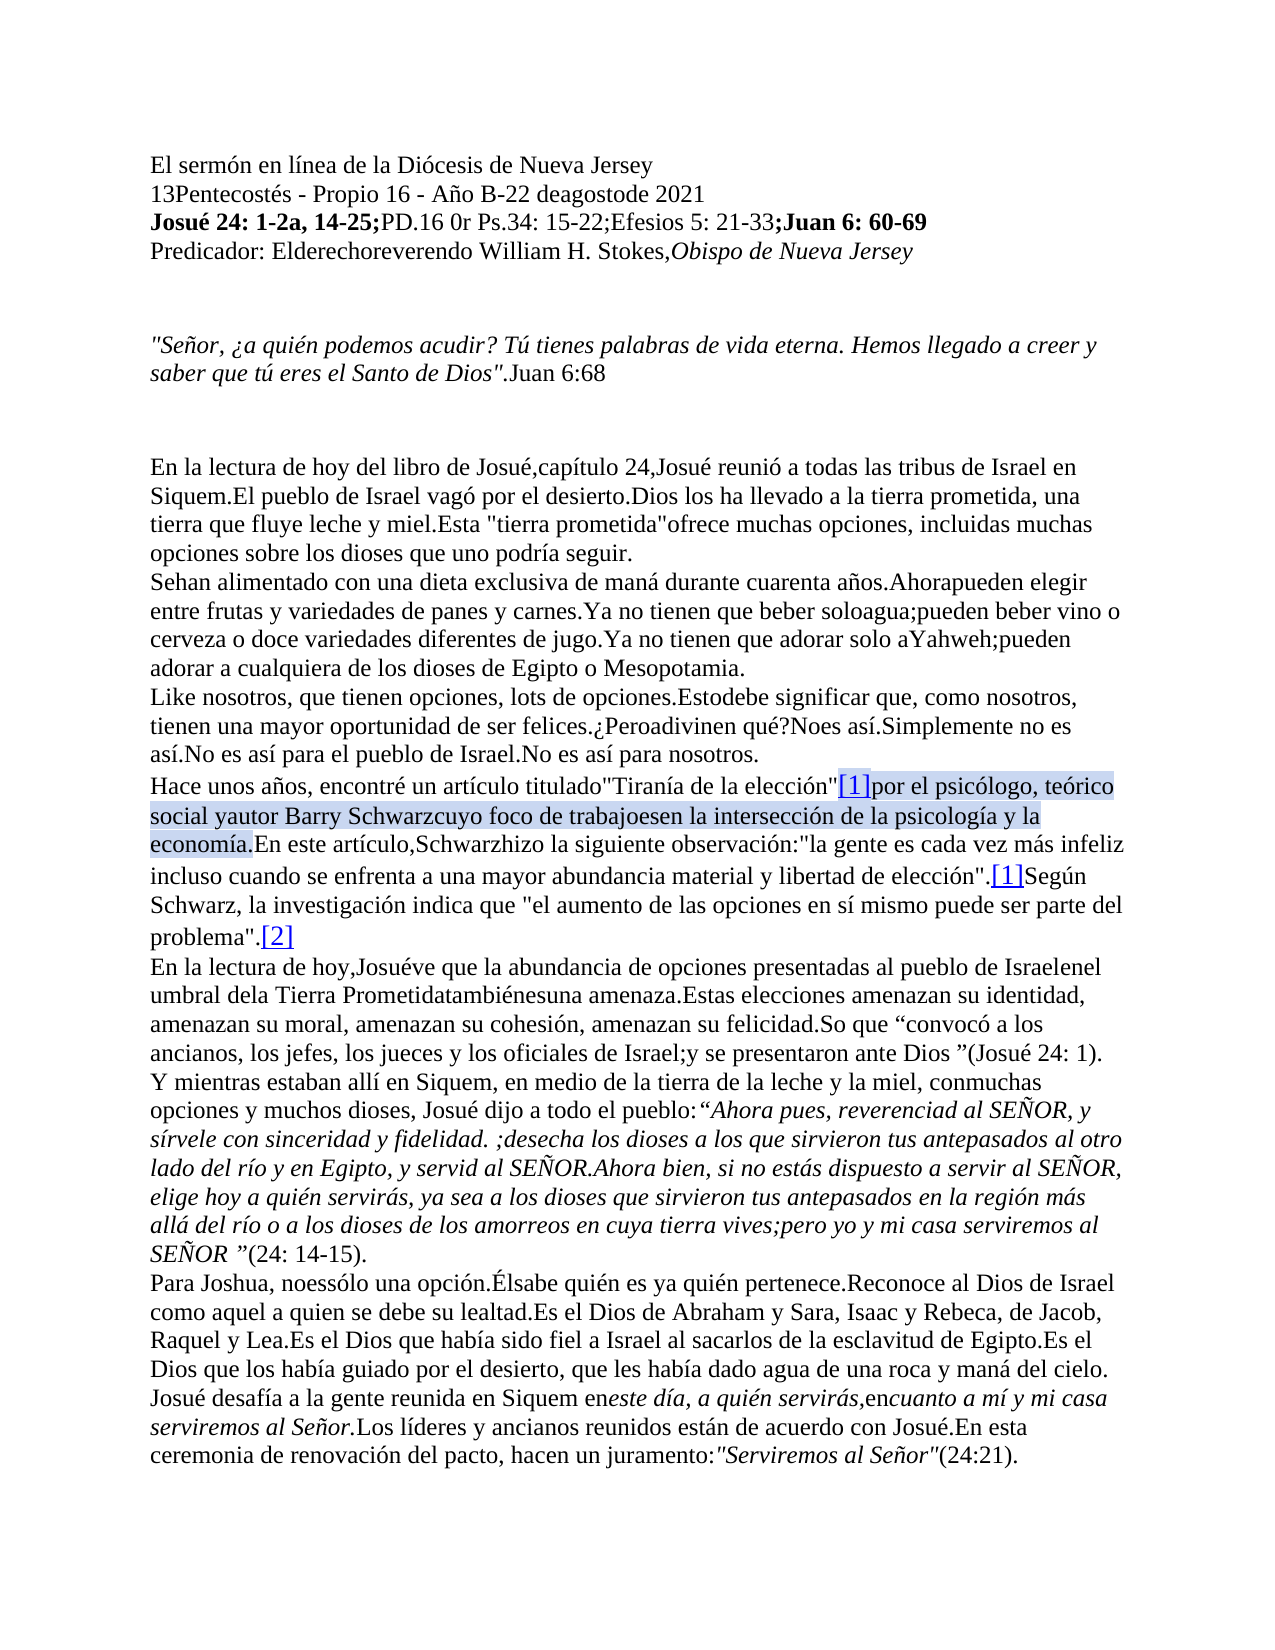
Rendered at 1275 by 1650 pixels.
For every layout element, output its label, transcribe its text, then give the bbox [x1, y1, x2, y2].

text Y mientras estaban allí en Siquem, en medio de la tierra de la leche y la miel, conmuchas opciones y muchos dioses, Josué dijo a todo el pueblo:“Ahora pues, reverenciad al SEÑOR, y sírvele con sinceridad y fidelidad. ;desecha los dioses a los que sirvieron tus antepasados ​​al otro lado del río y en Egipto, y servid al SEÑOR.Ahora bien, si no estás dispuesto a servir al SEÑOR, elige hoy a quién servirás, ya sea a los dioses que sirvieron tus antepasados ​​en la región más allá del río o a los dioses de los amorreos en cuya tierra vives;pero yo y mi casa serviremos al SEÑOR ”(24: 14-15). [150, 1067, 1125, 1268]
text Like nosotros, que tienen opciones, lots de opciones.Estodebe significar que, como nosotros, tienen una mayor oportunidad de ser felices.¿Peroadivinen qué?Noes así.Simplemente no es así.No es así para el pueblo de Israel.No es así para nosotros. [150, 682, 1125, 768]
text Josué desafía a la gente reunida en Siquem eneste día, a quién servirás,encuanto a mí y mi casa serviremos al Señor.Los líderes y ancianos reunidos están de acuerdo con Josué.En esta ceremonia de renovación del pacto, hacen un juramento:"Serviremos al Señor"(24:21). [150, 1383, 1125, 1469]
text 13Pentecostés - Propio 16 - Año B-22 deagostode 2021 [150, 179, 1125, 207]
text Hace unos años, encontré un artículo titulado"Tiranía de la elección"[1]por el psicólogo, teórico social yautor Barry Schwarzcuyo foco de trabajoesen la intersección de la psicología y la economía.En este artículo,Schwarzhizo la siguiente observación:"la gente es cada vez más infeliz incluso cuando se enfrenta a una mayor abundancia material y libertad de elección".[1]Según Schwarz, la investigación indica que "el aumento de las opciones en sí mismo puede ser parte del problema".[2] [150, 768, 1125, 952]
text "Señor, ¿a quién podemos acudir? Tú tienes palabras de vida eterna. Hemos llegado a creer y saber que tú eres el Santo de Dios".Juan 6:68 [150, 330, 1125, 387]
text En la lectura de hoy,Josuéve que la abundancia de opciones presentadas al pueblo de Israelenel umbral dela Tierra Prometidatambiénesuna amenaza.Estas elecciones amenazan su identidad, amenazan su moral, amenazan su cohesión, amenazan su felicidad.So que “convocó a los ancianos, los jefes, los jueces y los oficiales de Israel;y se presentaron ante Dios ”(Josué 24: 1). [150, 952, 1125, 1067]
text El sermón en línea de la Diócesis de Nueva Jersey [150, 150, 1125, 179]
text Josué 24: 1-2a, 14-25;PD.16 0r Ps.34: 15-22;Efesios 5: 21-33;Juan 6: 60-69 [150, 207, 1125, 236]
text Para Joshua, noessólo una opción.Élsabe quién es ya quién pertenece.Reconoce al Dios de Israel como aquel a quien se debe su lealtad.Es el Dios de Abraham y Sara, Isaac y Rebeca, de Jacob, Raquel y Lea.Es el Dios que había sido fiel a Israel al sacarlos de la esclavitud de Egipto.Es el Dios que los había guiado por el desierto, que les había dado agua de una roca y maná del cielo. [150, 1268, 1125, 1383]
text Predicador: Elderechoreverendo William H. Stokes,Obispo de Nueva Jersey [150, 236, 1125, 265]
text En la lectura de hoy del libro de Josué,capítulo 24,Josué reunió a todas las tribus de Israel en Siquem.El pueblo de Israel vagó por el desierto.Dios los ha llevado a la tierra prometida, una tierra que fluye leche y miel.Esta "tierra prometida"ofrece muchas opciones, incluidas muchas opciones sobre los dioses que uno podría seguir. [150, 452, 1125, 567]
text Sehan alimentado con una dieta exclusiva de maná durante cuarenta años.Ahorapueden elegir entre frutas y variedades de panes y carnes.Ya no tienen que beber soloagua;pueden beber vino o cerveza o doce variedades diferentes de jugo.Ya no tienen que adorar solo aYahweh;pueden adorar a cualquiera de los dioses de Egipto o Mesopotamia. [150, 567, 1125, 682]
